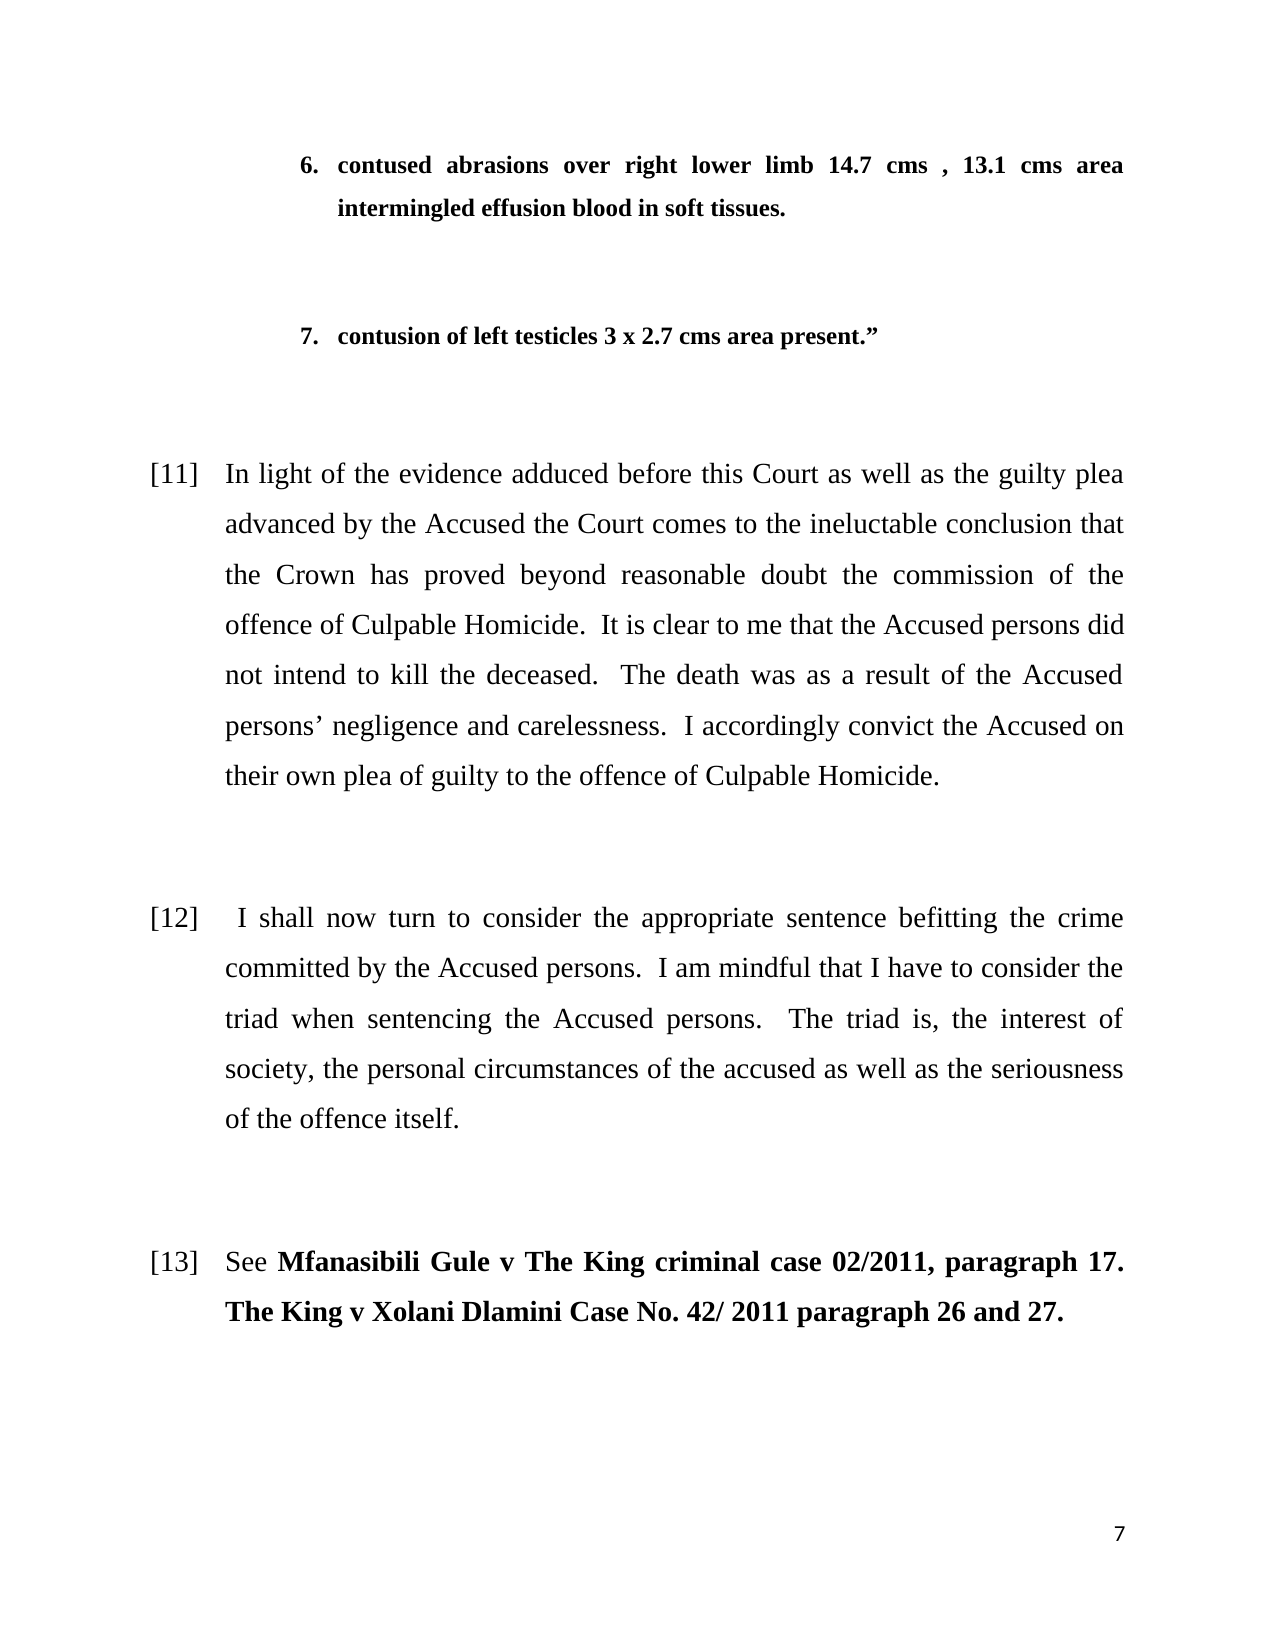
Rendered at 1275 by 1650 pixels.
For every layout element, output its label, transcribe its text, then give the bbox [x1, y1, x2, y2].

text [12] I shall now turn to consider the appropriate sentence befitting the crime committed by the Accused persons. I am mindful that I have to consider the triad when sentencing the Accused persons. The triad is, the interest of society, the personal circumstances of the accused as well as the seriousness of the offence itself. [150, 900, 1125, 1135]
text [11] In light of the evidence adduced before this Court as well as the guilty plea advanced by the Accused the Court comes to the ineluctable conclusion that the Crown has proved beyond reasonable doubt the commission of the offence of Culpable Homicide. It is clear to me that the Accused persons did not intend to kill the deceased. The death was as a result of the Accused persons’ negligence and carelessness. I accordingly convict the Accused on their own plea of guilty to the offence of Culpable Homicide. [150, 456, 1125, 792]
list contused abrasions over right lower limb 14.7 cms , 13.1 cms area intermingled effusion blood in soft tissues. [300, 150, 1125, 222]
list contusion of left testicles 3 x 2.7 cms area present.” [300, 321, 1125, 350]
text [13] See Mfanasibili Gule v The King criminal case 02/2011, paragraph 17. The King v Xolani Dlamini Case No. 42/ 2011 paragraph 26 and 27. [150, 1244, 1125, 1328]
